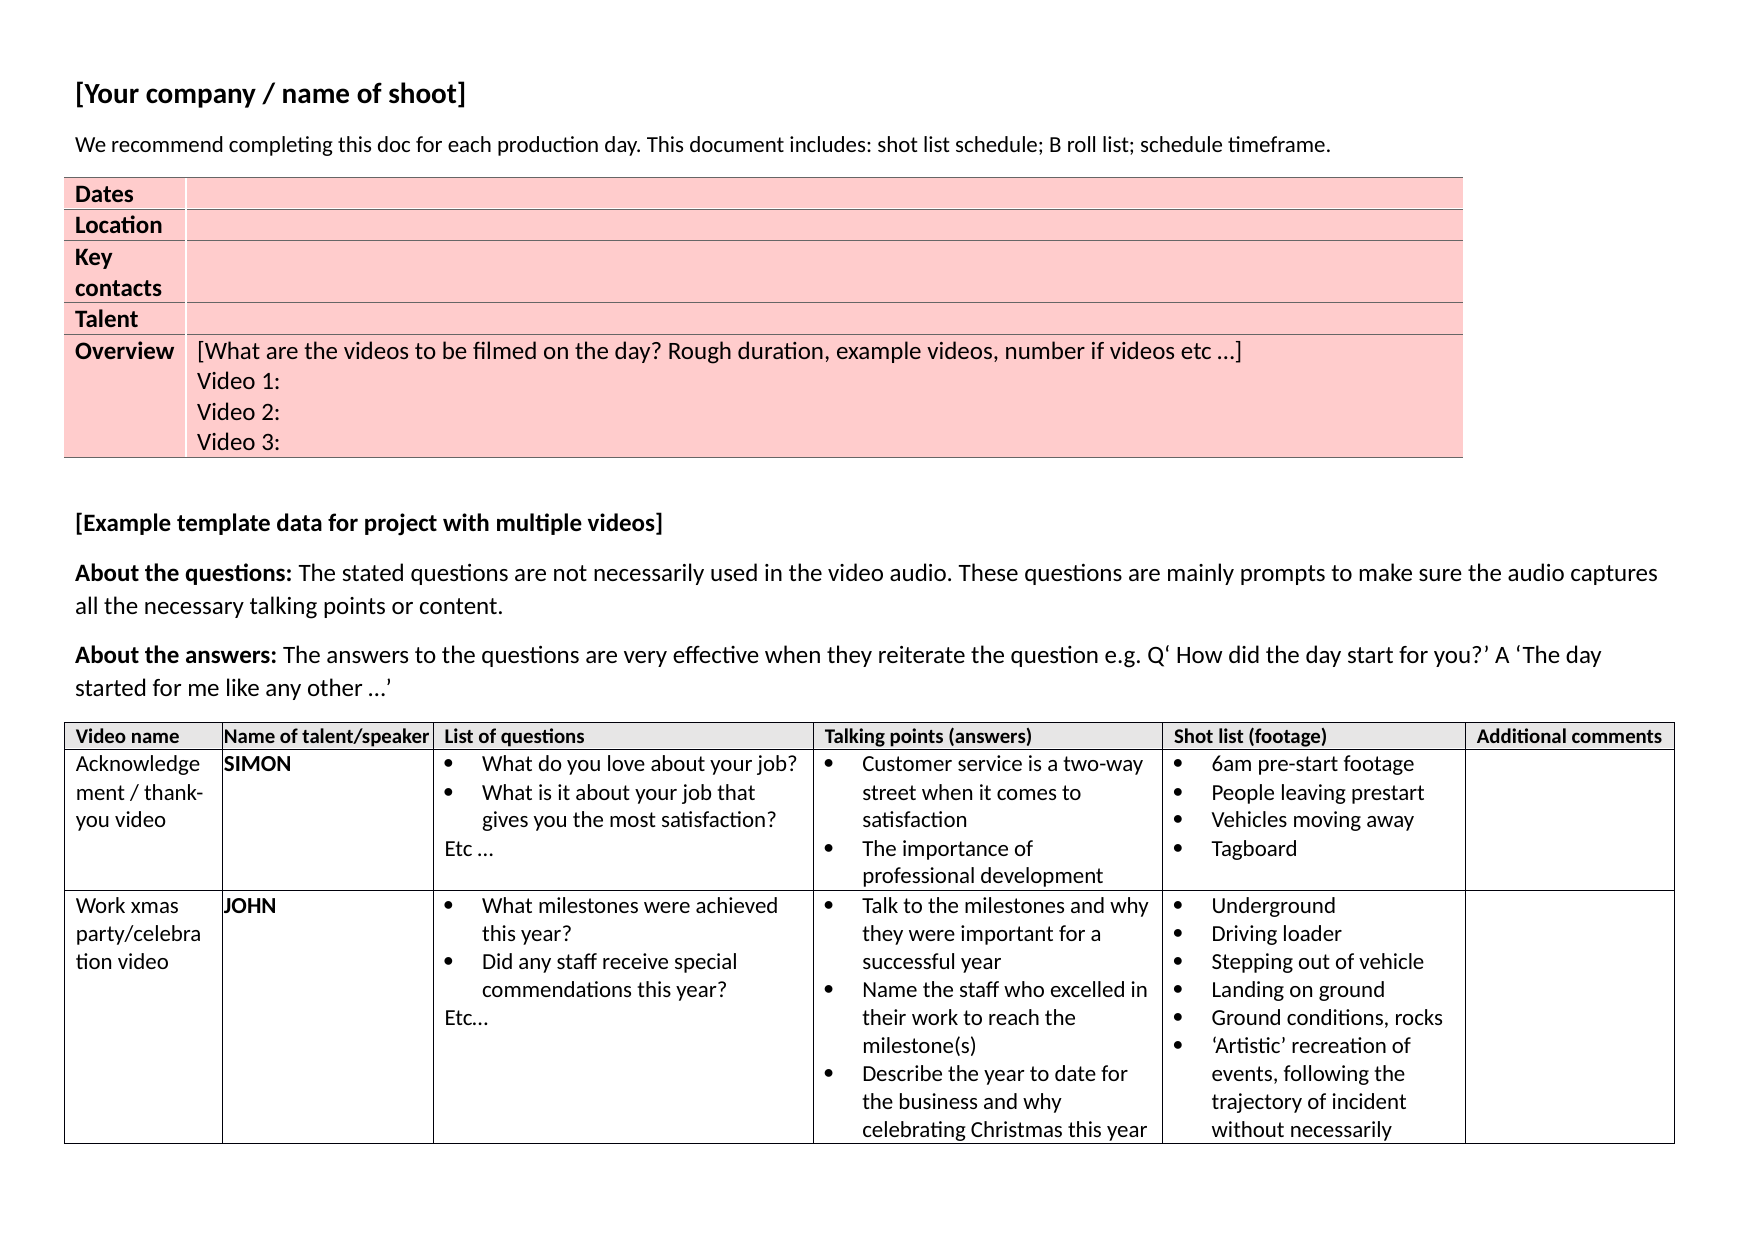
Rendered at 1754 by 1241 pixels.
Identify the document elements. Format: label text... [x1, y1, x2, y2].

table_cell [187, 210, 1463, 240]
text We recommend completing this doc for each production day. This document includes: shot list schedule; B roll list; schedule timeframe. [75, 130, 1679, 158]
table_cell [814, 891, 1162, 1143]
text [Example template data for project with multiple videos] [75, 507, 1679, 538]
text [Your company / name of shoot] [75, 75, 1679, 111]
table_cell Talent [64, 303, 185, 334]
table_header List of questions [434, 723, 813, 748]
table_cell What do you love about your job? What is it about your job that gives you the most satisfaction? Etc … [434, 750, 813, 890]
text About the answers: The answers to the questions are very effective when they reiterate the question e.g. Q‘ How did the day start for you?’ A ‘The day started for me like any other …’ [75, 639, 1679, 703]
table_cell 6am pre-start footage People leaving prestart Vehicles moving away Tagboard [1163, 750, 1465, 890]
table_header Shot list (footage) [1163, 723, 1465, 748]
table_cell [65, 891, 222, 1143]
table_header Dates [64, 178, 185, 208]
table_cell Customer service is a two-way street when it comes to satisfaction The importance of professional development [814, 750, 1162, 890]
text About the questions: The stated questions are not necessarily used in the video audio. These questions are mainly prompts to make sure the audio captures all the necessary talking points or content. [75, 557, 1679, 621]
table_cell JOHN [223, 891, 433, 1143]
table_cell [What are the videos to be filmed on the day? Rough duration, example videos, number if videos etc …] Video 1: Video 2: Video 3: [187, 335, 1463, 457]
table_cell [1466, 891, 1674, 1143]
table_header [187, 178, 1463, 208]
table_header Talking points (answers) [814, 723, 1162, 748]
table_cell Location [64, 210, 185, 240]
table_cell SIMON [223, 750, 433, 890]
table_header Video name [65, 723, 222, 748]
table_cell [1163, 891, 1465, 1143]
table_cell Overview [64, 335, 185, 457]
table_cell [187, 303, 1463, 334]
table_header Additional comments [1466, 723, 1674, 748]
table_header Name of talent/speaker [223, 723, 433, 748]
table_cell Key contacts [64, 241, 185, 302]
table_cell [1466, 750, 1674, 890]
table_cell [434, 891, 813, 1143]
table_cell [187, 241, 1463, 302]
table_cell Acknowledgement / thank-you video [65, 750, 222, 890]
